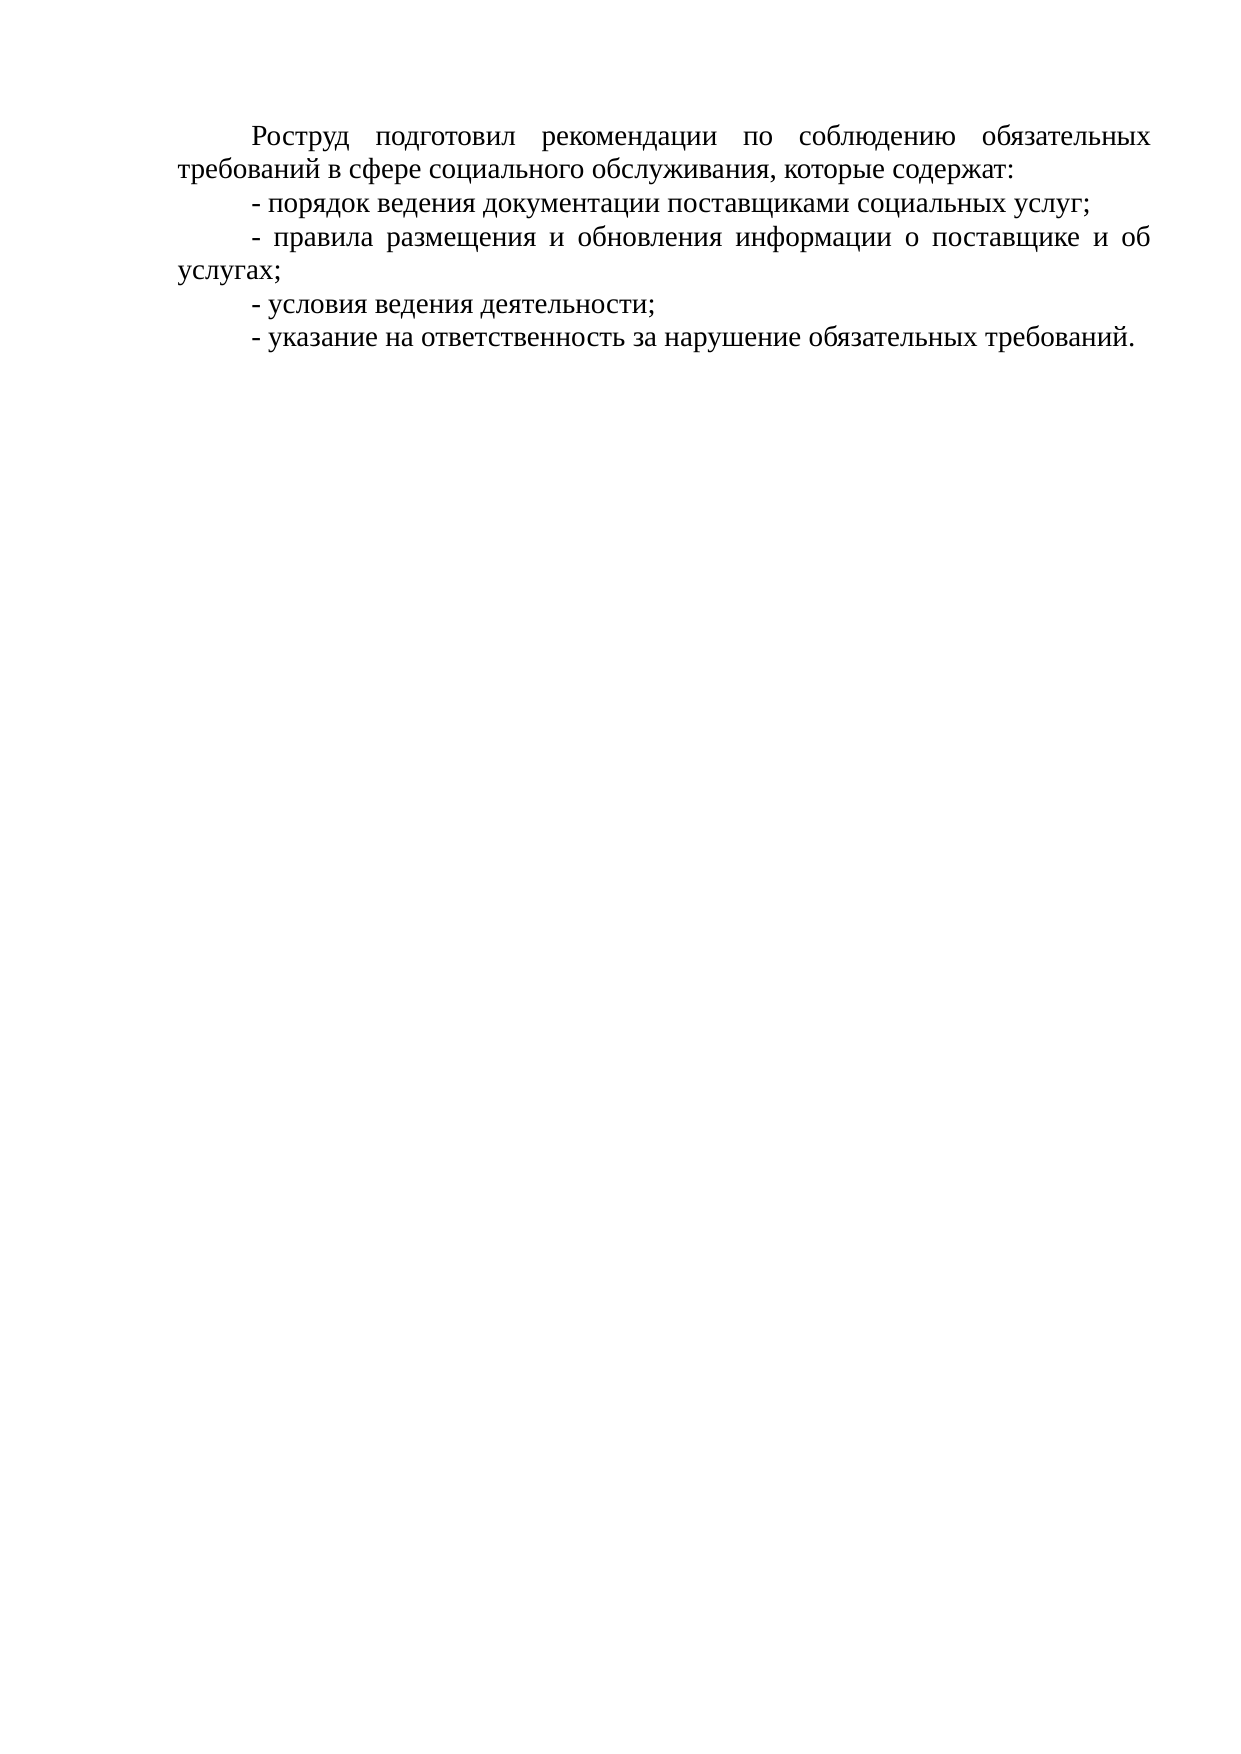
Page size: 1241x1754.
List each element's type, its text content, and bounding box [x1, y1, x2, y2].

text - правила размещения и обновления информации о поставщике и об услугах; [177, 219, 1152, 286]
text - условия ведения деятельности; [177, 286, 1152, 319]
text Роструд подготовил рекомендации по соблюдению обязательных требований в сфере социального обслуживания, которые содержат: [177, 118, 1152, 185]
text - указание на ответственность за нарушение обязательных требований. [177, 319, 1152, 353]
text - порядок ведения документации поставщиками социальных услуг; [177, 185, 1152, 219]
